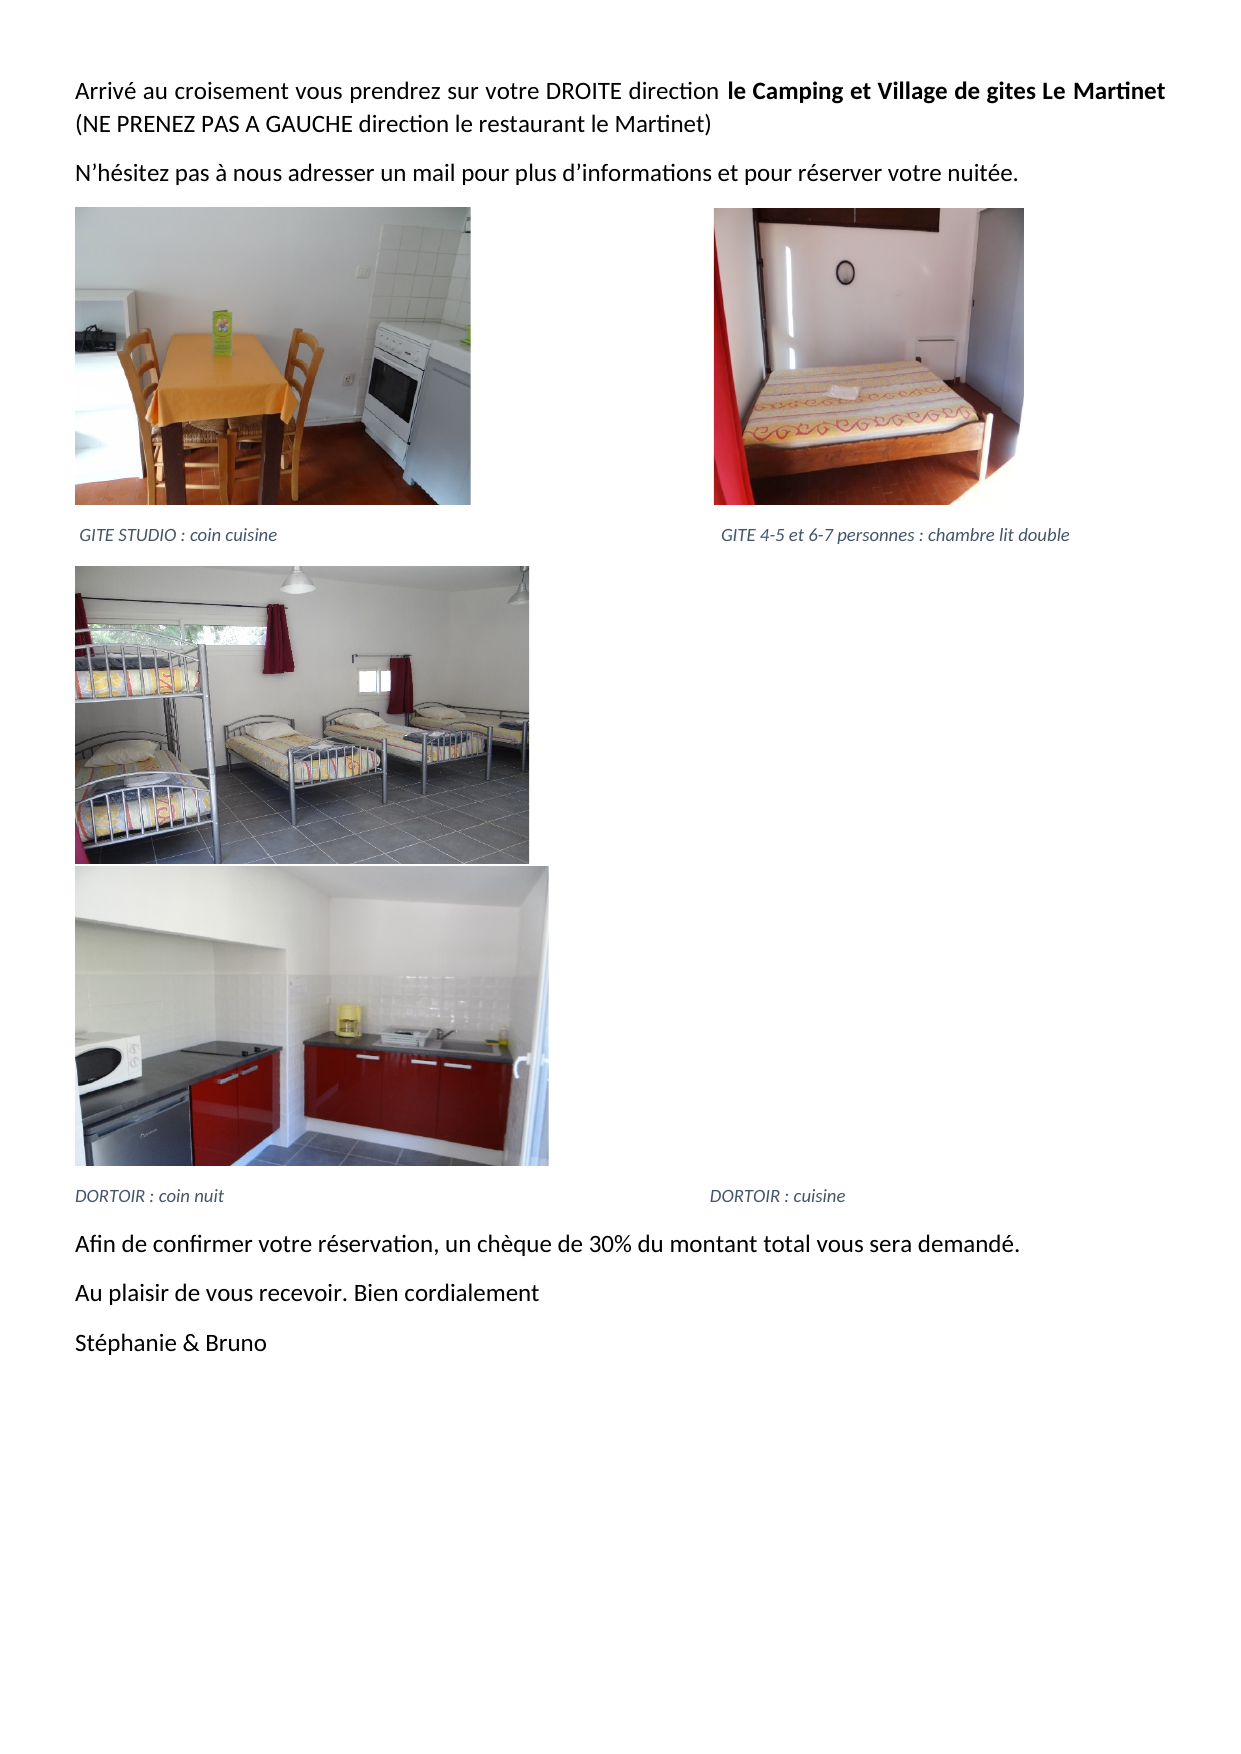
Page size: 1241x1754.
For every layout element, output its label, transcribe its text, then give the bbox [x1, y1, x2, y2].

picture [713, 208, 1024, 505]
text N’hésitez pas à nous adresser un mail pour plus d’informations et pour réserver votre nuitée. [75, 157, 1165, 188]
picture [75, 207, 471, 505]
text DORTOIR : coin nuit DORTOIR : cuisine [75, 1184, 1165, 1207]
text Au plaisir de vous recevoir. Bien cordialement [75, 1278, 1165, 1308]
text Arrivé au croisement vous prendrez sur votre DROITE direction le Camping et Village de gites Le Martinet (NE PRENEZ PAS A GAUCHE direction le restaurant le Martinet) [75, 75, 1165, 138]
text Afin de confirmer votre réservation, un chèque de 30% du montant total vous sera demandé. [75, 1228, 1165, 1258]
text Stéphanie & Bruno [75, 1327, 1165, 1358]
text GITE STUDIO : coin cuisine GITE 4-5 et 6-7 personnes : chambre lit double [75, 523, 1165, 546]
picture [75, 566, 530, 864]
picture [75, 866, 549, 1166]
